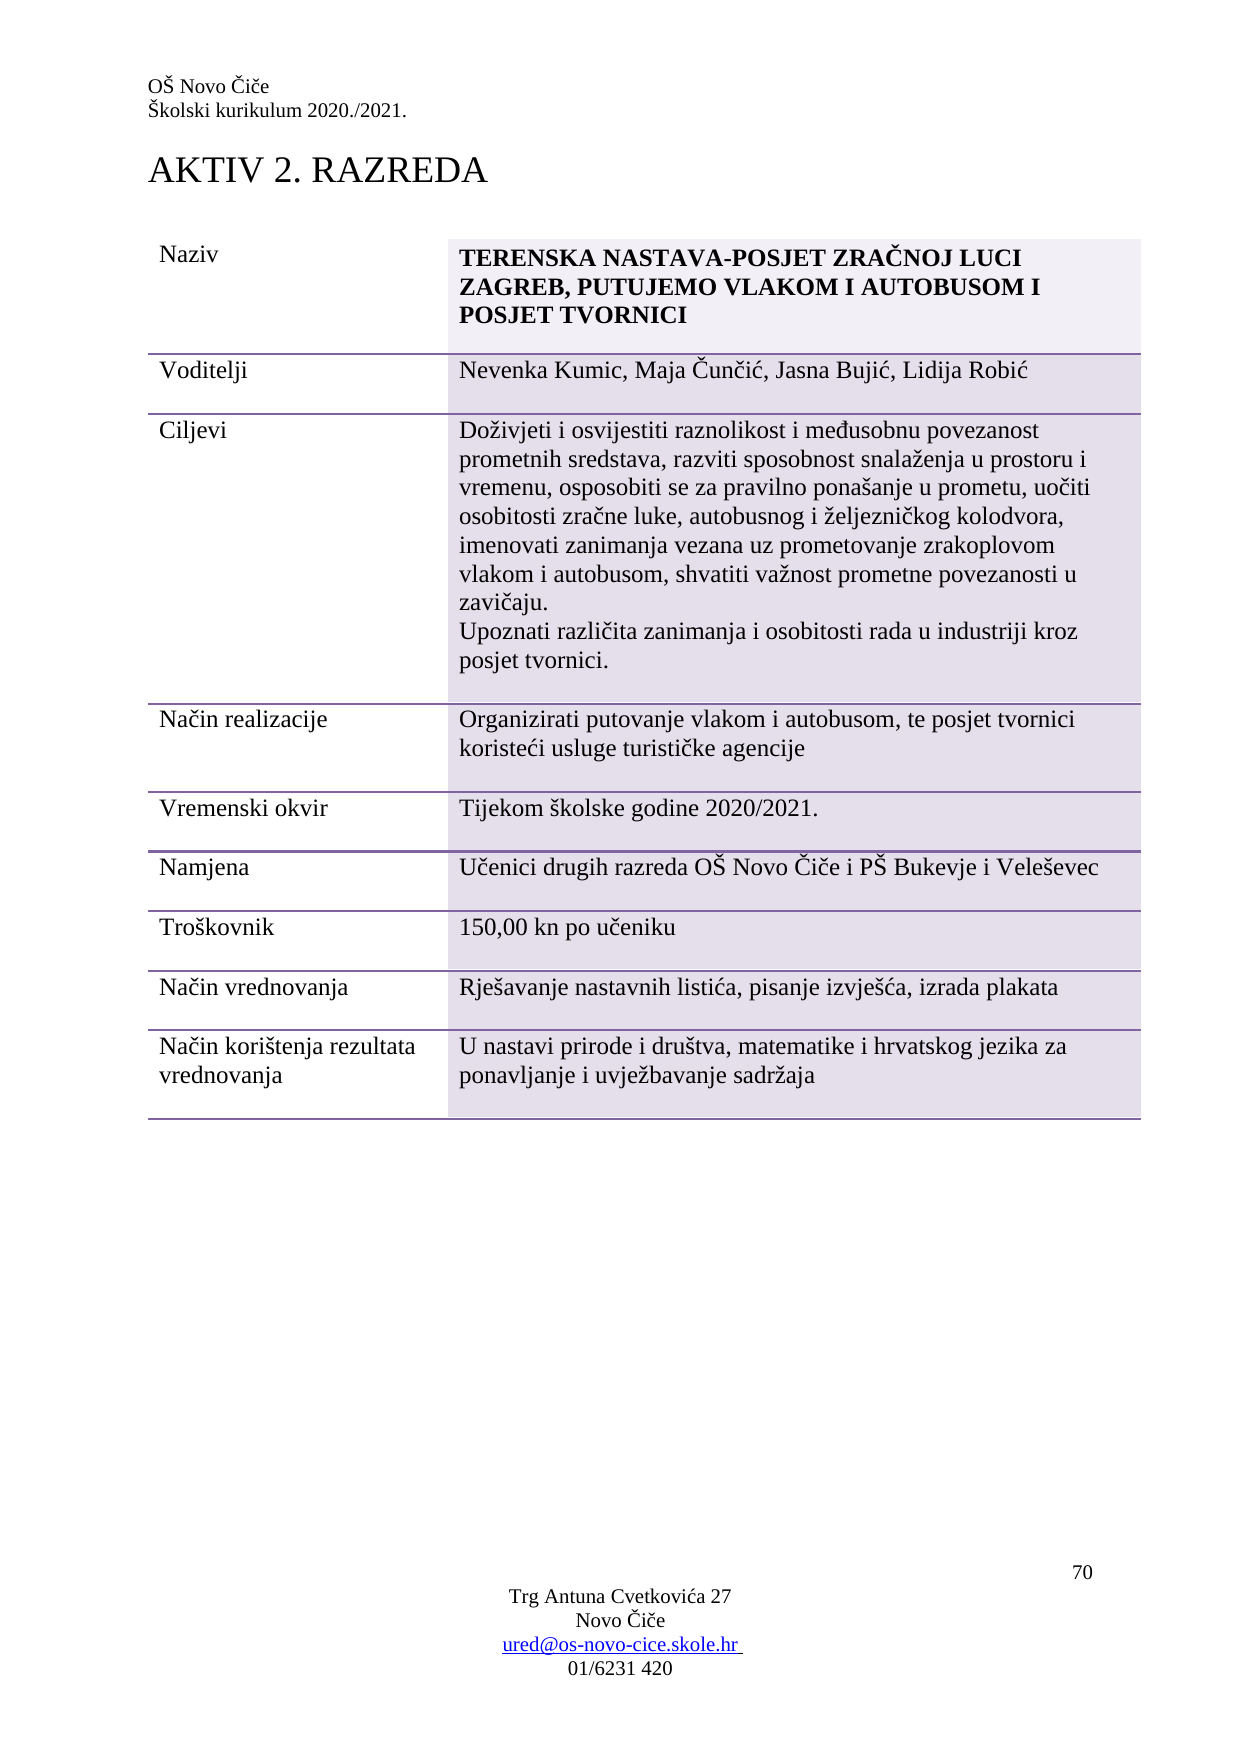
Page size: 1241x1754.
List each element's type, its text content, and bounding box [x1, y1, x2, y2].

table_cell Nevenka Kumic, Maja Čunčić, Jasna Bujić, Lidija Robić [448, 355, 1141, 413]
table_cell Doživjeti i osvijestiti raznolikost i međusobnu povezanost prometnih sredstava, razviti sposobnost snalaženja u prostoru i vremenu, osposobiti se za pravilno ponašanje u prometu, uočiti osobitosti zračne luke, autobusnog i željezničkog kolodvora, imenovati zanimanja vezana uz prometovanje zrakoplovom vlakom i autobusom, shvatiti važnost prometne povezanosti u zavičaju. Upoznati različita zanimanja i osobitosti rada u industriji kroz posjet tvornici. [448, 415, 1141, 702]
table_cell Rješavanje nastavnih listića, pisanje izvješća, izrada plakata [448, 972, 1141, 1029]
table_cell Način realizacije [148, 705, 448, 791]
table_cell Način vrednovanja [148, 972, 448, 1029]
table_cell Namjena [148, 853, 448, 910]
table_cell Tijekom školske godine 2020/2021. [448, 793, 1141, 850]
table_cell 150,00 kn po učeniku [448, 912, 1141, 969]
table_header TERENSKA NASTAVA-POSJET ZRAČNOJ LUCI ZAGREB, PUTUJEMO VLAKOM I AUTOBUSOM I POSJET TVORNICI [448, 239, 1141, 353]
table_cell Učenici drugih razreda OŠ Novo Čiče i PŠ Bukevje i Veleševec [448, 853, 1141, 910]
table_cell Način korištenja rezultata vrednovanja [148, 1031, 448, 1117]
table_cell Organizirati putovanje vlakom i autobusom, te posjet tvornici koristeći usluge turističke agencije [448, 705, 1141, 791]
table_cell Troškovnik [148, 912, 448, 969]
subtitle AKTIV 2. RAZREDA [148, 148, 1093, 191]
table_cell Voditelji [148, 355, 448, 413]
table_header Naziv [148, 239, 448, 353]
table_cell Vremenski okvir [148, 793, 448, 850]
table_cell U nastavi prirode i društva, matematike i hrvatskog jezika za ponavljanje i uvježbavanje sadržaja [448, 1031, 1141, 1117]
table_cell Ciljevi [148, 415, 448, 702]
